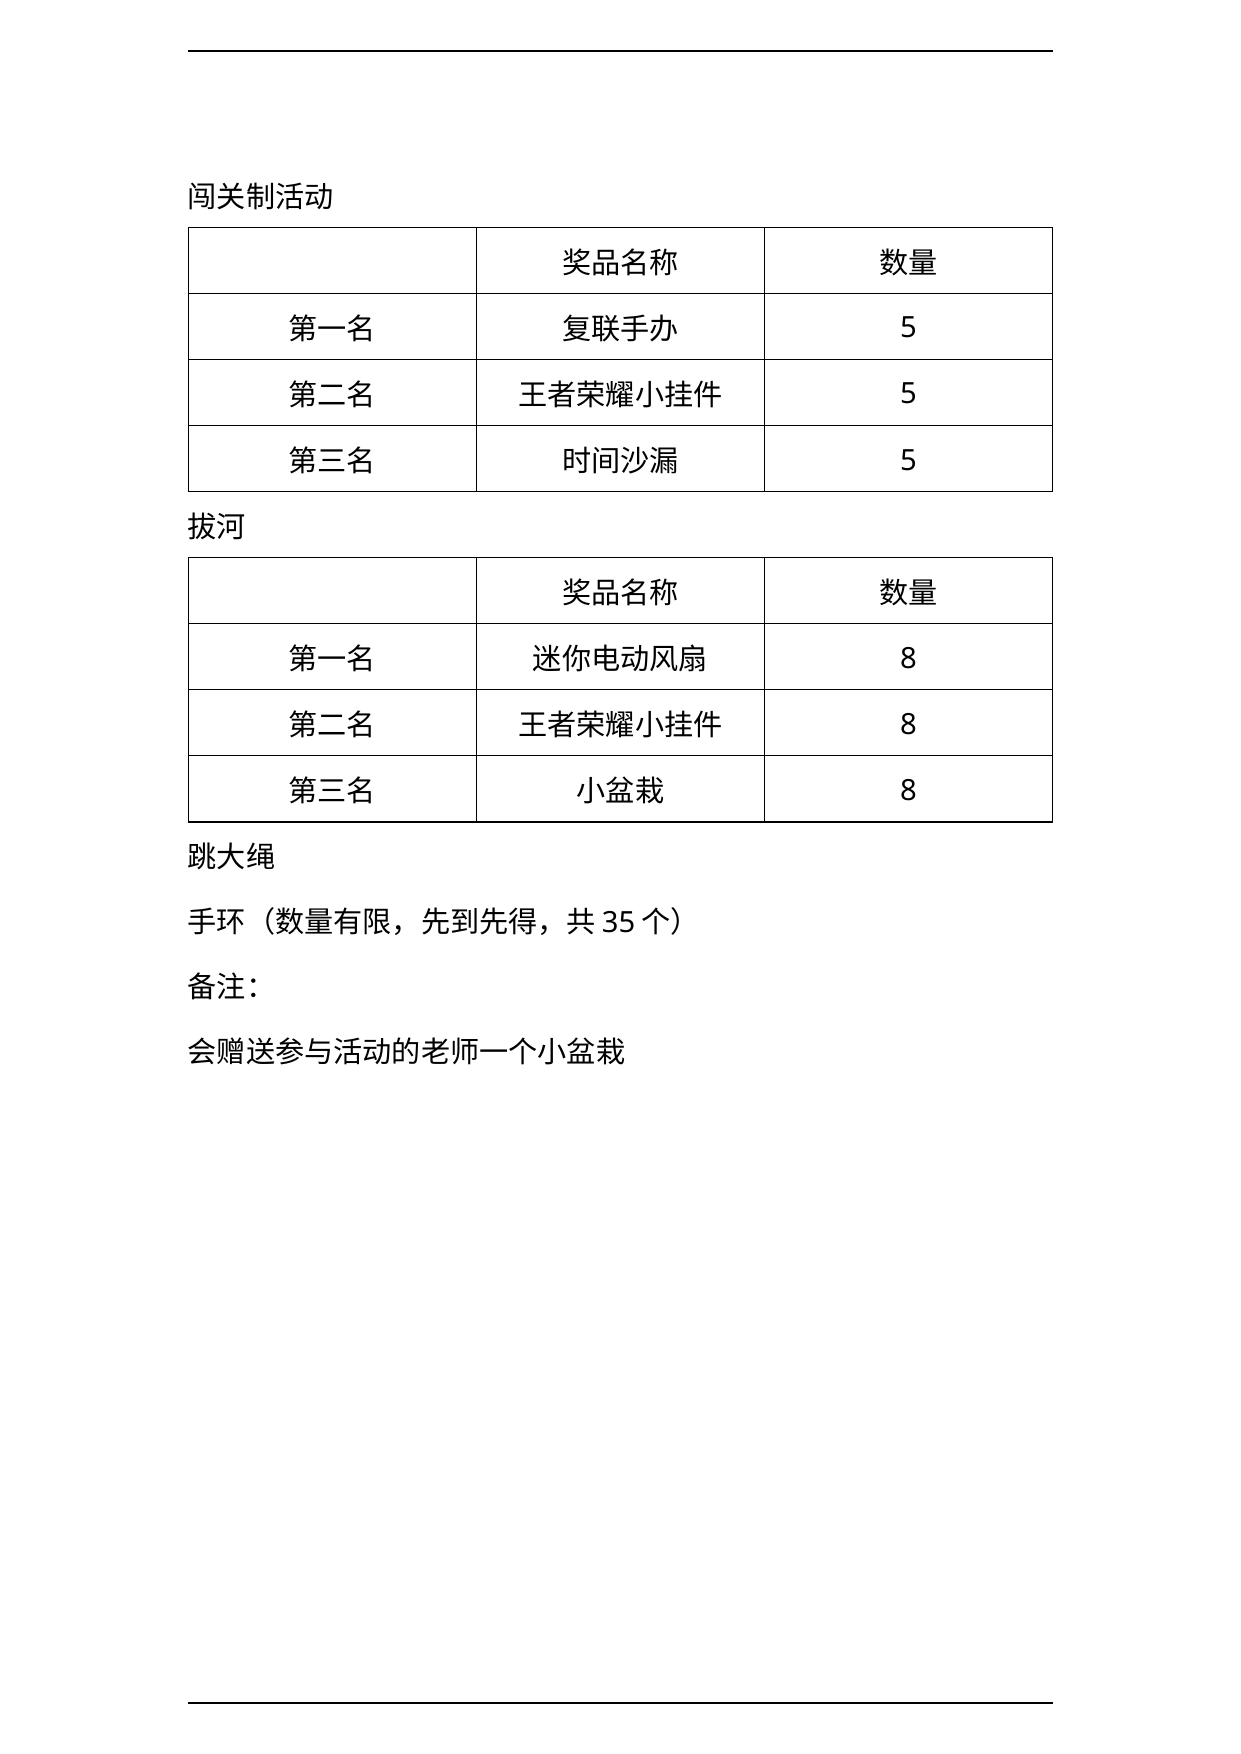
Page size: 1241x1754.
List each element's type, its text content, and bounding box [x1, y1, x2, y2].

table_cell 第一名 [189, 624, 476, 689]
table_cell 第一名 [189, 294, 476, 359]
table_header [189, 228, 476, 293]
table_cell 王者荣耀小挂件 [477, 360, 764, 425]
text 拔河 [187, 492, 1053, 557]
text 手环（数量有限，先到先得，共35个） [187, 887, 1053, 952]
table_cell 迷你电动风扇 [477, 624, 764, 689]
table_cell 第二名 [189, 360, 476, 425]
text 会赠送参与活动的老师一个小盆栽 [187, 1017, 1053, 1082]
text 闯关制活动 [187, 162, 1053, 227]
table_header 数量 [765, 228, 1052, 293]
table_cell 第三名 [189, 756, 476, 821]
table_header 奖品名称 [477, 228, 764, 293]
table_cell 8 [765, 690, 1052, 755]
table_cell 第二名 [189, 690, 476, 755]
table_cell 时间沙漏 [477, 426, 764, 491]
table_cell 8 [765, 756, 1052, 821]
text 备注： [187, 952, 1053, 1017]
table_cell 5 [765, 360, 1052, 425]
table_cell 小盆栽 [477, 756, 764, 821]
table_cell 5 [765, 294, 1052, 359]
table_header 数量 [765, 558, 1052, 623]
table_cell 复联手办 [477, 294, 764, 359]
table_cell 8 [765, 624, 1052, 689]
text 跳大绳 [187, 822, 1053, 887]
table_cell 王者荣耀小挂件 [477, 690, 764, 755]
table_cell 第三名 [189, 426, 476, 491]
table_header [189, 558, 476, 623]
table_header 奖品名称 [477, 558, 764, 623]
table_cell 5 [765, 426, 1052, 491]
